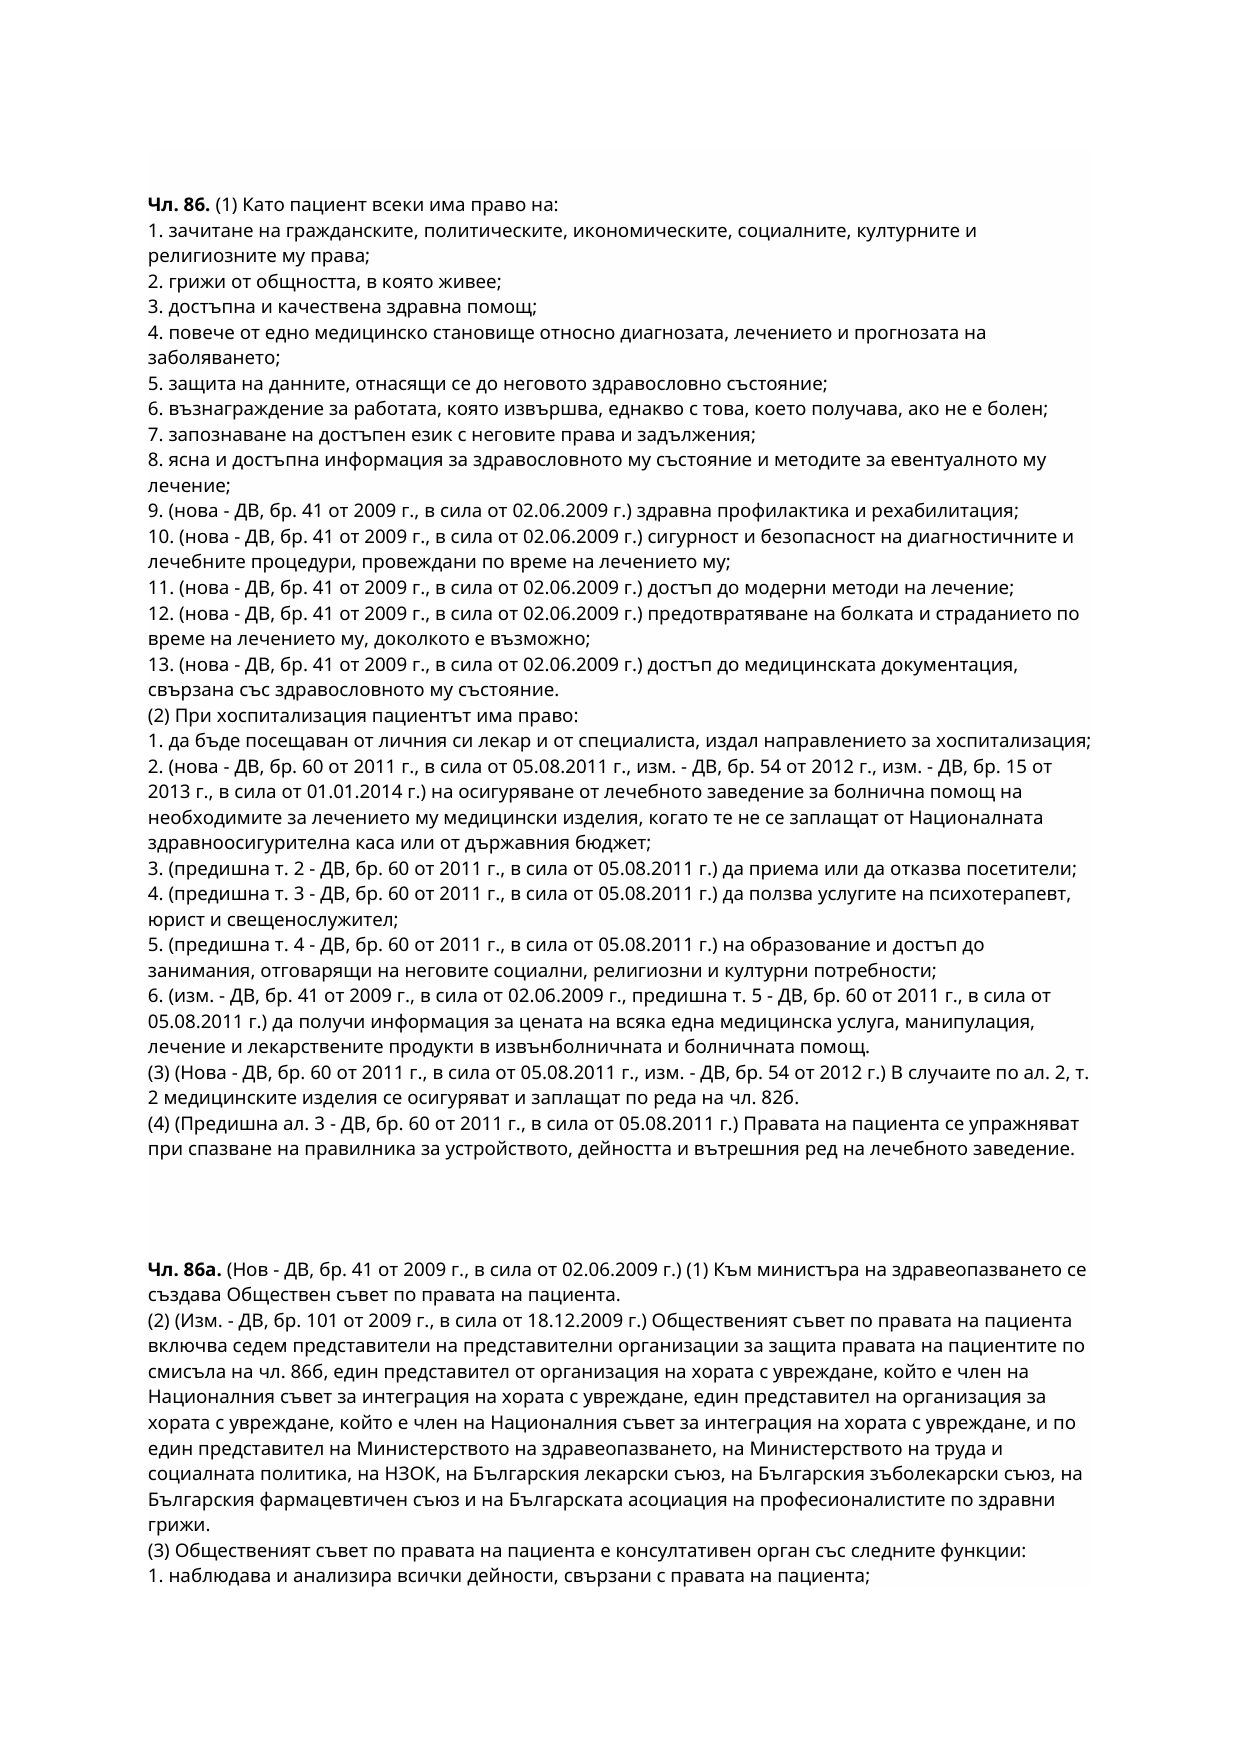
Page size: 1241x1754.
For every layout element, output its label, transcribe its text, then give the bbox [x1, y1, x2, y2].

text 6. (изм. - ДВ, бр. 41 от 2009 г., в сила от 02.06.2009 г., предишна т. 5 - ДВ, бр. 60 от 2011 г., в сила от 05.08.2011 г.) да получи информация за цената на всяка една медицинска услуга, манипулация, лечение и лекарствените продукти в извънболничната и болничната помощ. [148, 983, 1093, 1059]
text (2) (Изм. - ДВ, бр. 101 от 2009 г., в сила от 18.12.2009 г.) Общественият съвет по правата на пациента включва седем представители на представителни организации за защита правата на пациентите по смисъла на чл. 86б, един представител от организация на хората с увреждане, който е член на Националния съвет за интеграция на хората с увреждане, един представител на организация за хората с увреждане, който е член на Националния съвет за интеграция на хората с увреждане, и по един представител на Министерството на здравеопазването, на Министерството на труда и социалната политика, на НЗОК, на Българския лекарски съюз, на Българския зъболекарски съюз, на Българския фармацевтичен съюз и на Българската асоциация на професионалистите по здравни грижи. [148, 1307, 1093, 1537]
text 5. (предишна т. 4 - ДВ, бр. 60 от 2011 г., в сила от 05.08.2011 г.) на образование и достъп до занимания, отговарящи на неговите социални, религиозни и културни потребности; [148, 932, 1093, 983]
text 7. запознаване на достъпен език с неговите права и задължения; [148, 421, 1093, 447]
text Чл. 86. (1) Като пациент всеки има право на: [148, 191, 1093, 217]
text 2. (нова - ДВ, бр. 60 от 2011 г., в сила от 05.08.2011 г., изм. - ДВ, бр. 54 от 2012 г., изм. - ДВ, бр. 15 от 2013 г., в сила от 01.01.2014 г.) на осигуряване от лечебното заведение за болнична помощ на необходимите за лечението му медицински изделия, когато те не се заплащат от Националната здравноосигурителна каса или от държавния бюджет; [148, 753, 1093, 855]
text Чл. 86а. (Нов - ДВ, бр. 41 от 2009 г., в сила от 02.06.2009 г.) (1) Към министъра на здравеопазването се създава Обществен съвет по правата на пациента. [148, 1256, 1093, 1307]
text 10. (нова - ДВ, бр. 41 от 2009 г., в сила от 02.06.2009 г.) сигурност и безопасност на диагностичните и лечебните процедури, провеждани по време на лечението му; [148, 523, 1093, 574]
text 8. ясна и достъпна информация за здравословното му състояние и методите за евентуалното му лечение; [148, 447, 1093, 498]
text 2. грижи от общността, в която живее; [148, 268, 1093, 293]
text (4) (Предишна ал. 3 - ДВ, бр. 60 от 2011 г., в сила от 05.08.2011 г.) Правата на пациента се упражняват при спазване на правилника за устройството, дейността и вътрешния ред на лечебното заведение. [148, 1110, 1093, 1161]
text 1. наблюдава и анализира всички дейности, свързани с правата на пациента; [148, 1562, 1093, 1588]
text 6. възнаграждение за работата, която извършва, еднакво с това, което получава, ако не е болен; [148, 396, 1093, 421]
text 12. (нова - ДВ, бр. 41 от 2009 г., в сила от 02.06.2009 г.) предотвратяване на болката и страданието по време на лечението му, доколкото е възможно; [148, 600, 1093, 651]
text (3) (Нова - ДВ, бр. 60 от 2011 г., в сила от 05.08.2011 г., изм. - ДВ, бр. 54 от 2012 г.) В случаите по ал. 2, т. 2 медицинските изделия се осигуряват и заплащат по реда на чл. 82б. [148, 1059, 1093, 1110]
text 5. защита на данните, отнасящи се до неговото здравословно състояние; [148, 370, 1093, 396]
text 1. да бъде посещаван от личния си лекар и от специалиста, издал направлението за хоспитализация; [148, 727, 1093, 753]
text 3. достъпна и качествена здравна помощ; [148, 293, 1093, 319]
text 3. (предишна т. 2 - ДВ, бр. 60 от 2011 г., в сила от 05.08.2011 г.) да приема или да отказва посетители; [148, 855, 1093, 881]
text 1. зачитане на гражданските, политическите, икономическите, социалните, културните и религиозните му права; [148, 217, 1093, 268]
text (3) Общественият съвет по правата на пациента е консултативен орган със следните функции: [148, 1537, 1093, 1562]
text 11. (нова - ДВ, бр. 41 от 2009 г., в сила от 02.06.2009 г.) достъп до модерни методи на лечение; [148, 574, 1093, 600]
text 13. (нова - ДВ, бр. 41 от 2009 г., в сила от 02.06.2009 г.) достъп до медицинската документация, свързана със здравословното му състояние. [148, 651, 1093, 702]
text 4. повече от едно медицинско становище относно диагнозата, лечението и прогнозата на заболяването; [148, 319, 1093, 370]
text 9. (нова - ДВ, бр. 41 от 2009 г., в сила от 02.06.2009 г.) здравна профилактика и рехабилитация; [148, 498, 1093, 523]
text (2) При хоспитализация пациентът има право: [148, 702, 1093, 727]
text 4. (предишна т. 3 - ДВ, бр. 60 от 2011 г., в сила от 05.08.2011 г.) да ползва услугите на психотерапевт, юрист и свещенослужител; [148, 881, 1093, 932]
